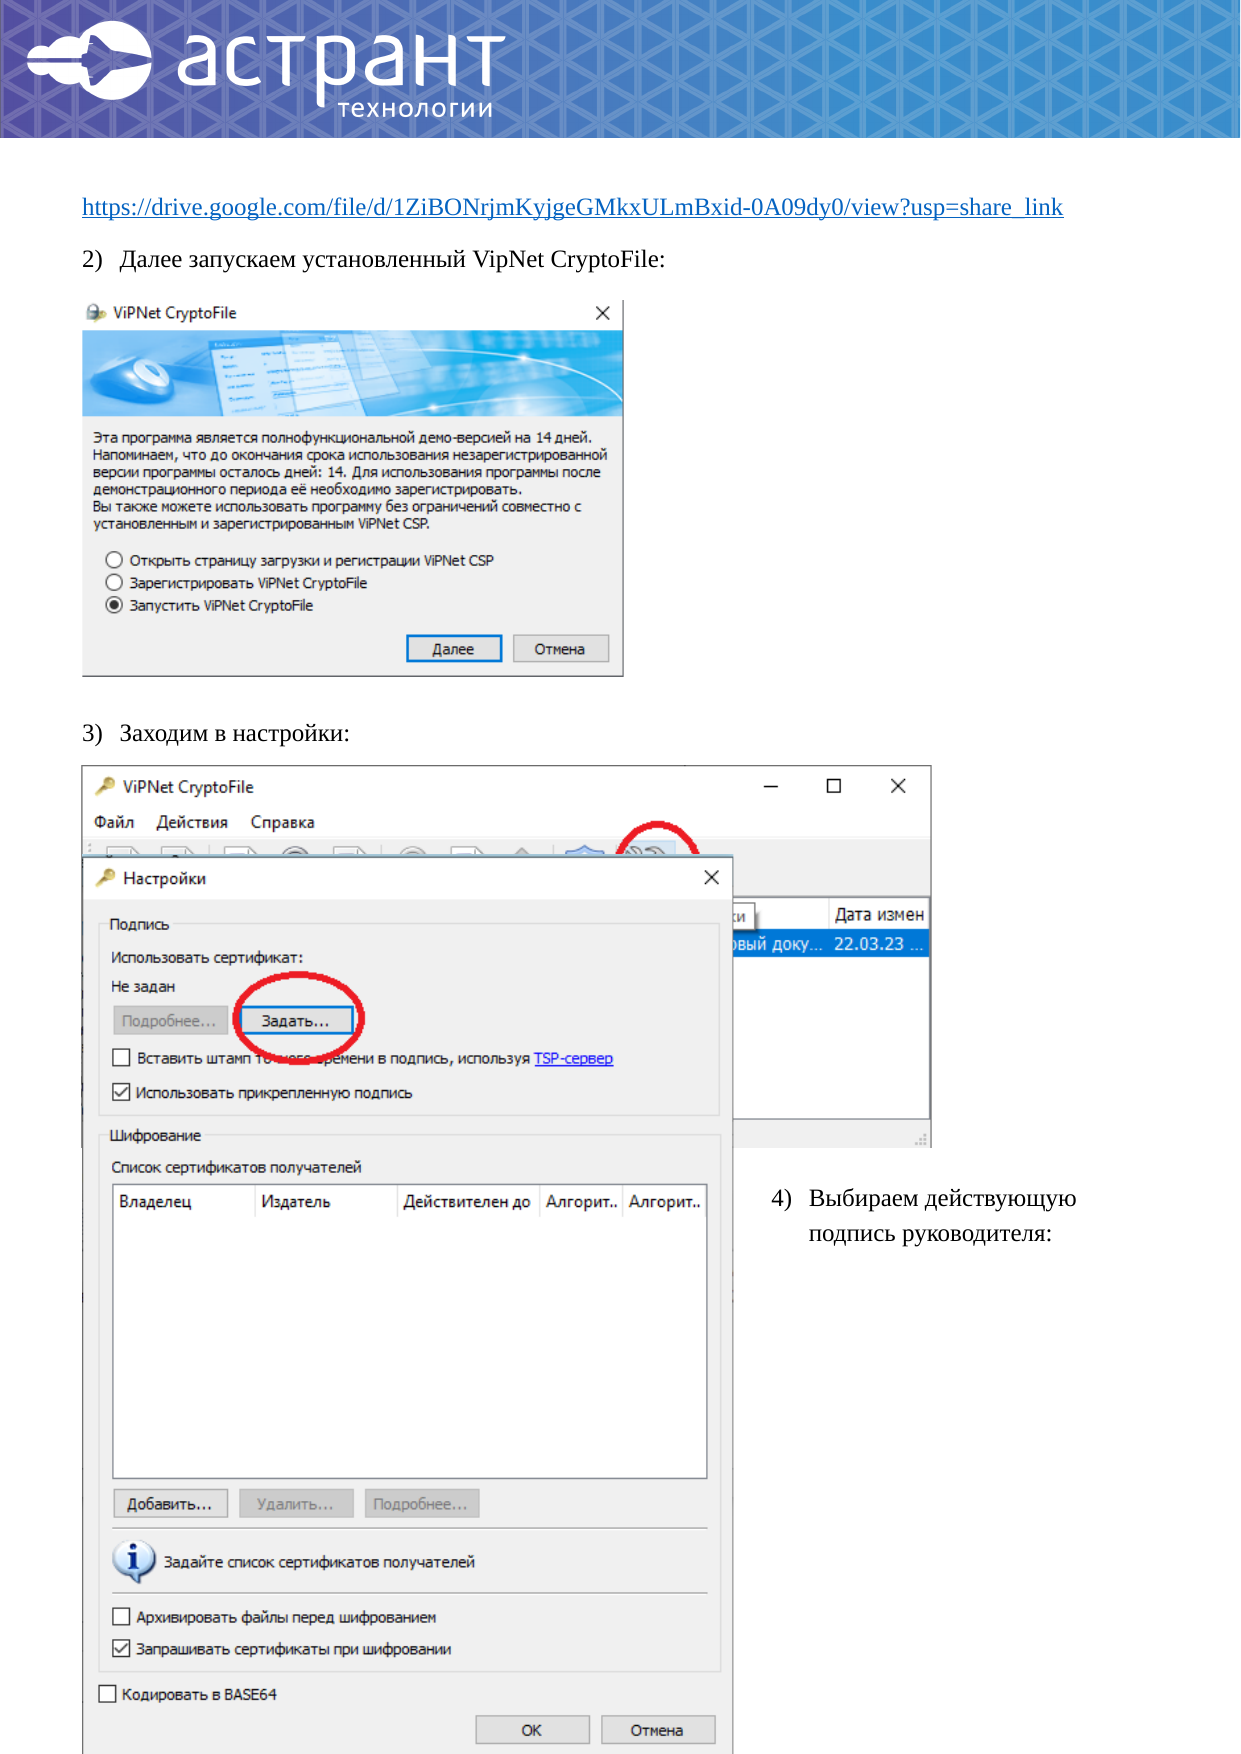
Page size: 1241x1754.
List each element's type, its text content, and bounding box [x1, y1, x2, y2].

picture [0, 0, 1241, 138]
list Заходим в настройки: [82, 718, 1152, 747]
picture [82, 300, 624, 677]
list Выбираем действующую подпись руководителя: [734, 1183, 1152, 1247]
picture [81, 765, 932, 1754]
text https://drive.google.com/file/d/1ZiBONrjmKyjgeGMkxULmBxid-0A09dy0/view?usp=share_link [82, 192, 1152, 221]
list Далее запускаем установленный VipNet CryptoFile: [82, 244, 1152, 273]
